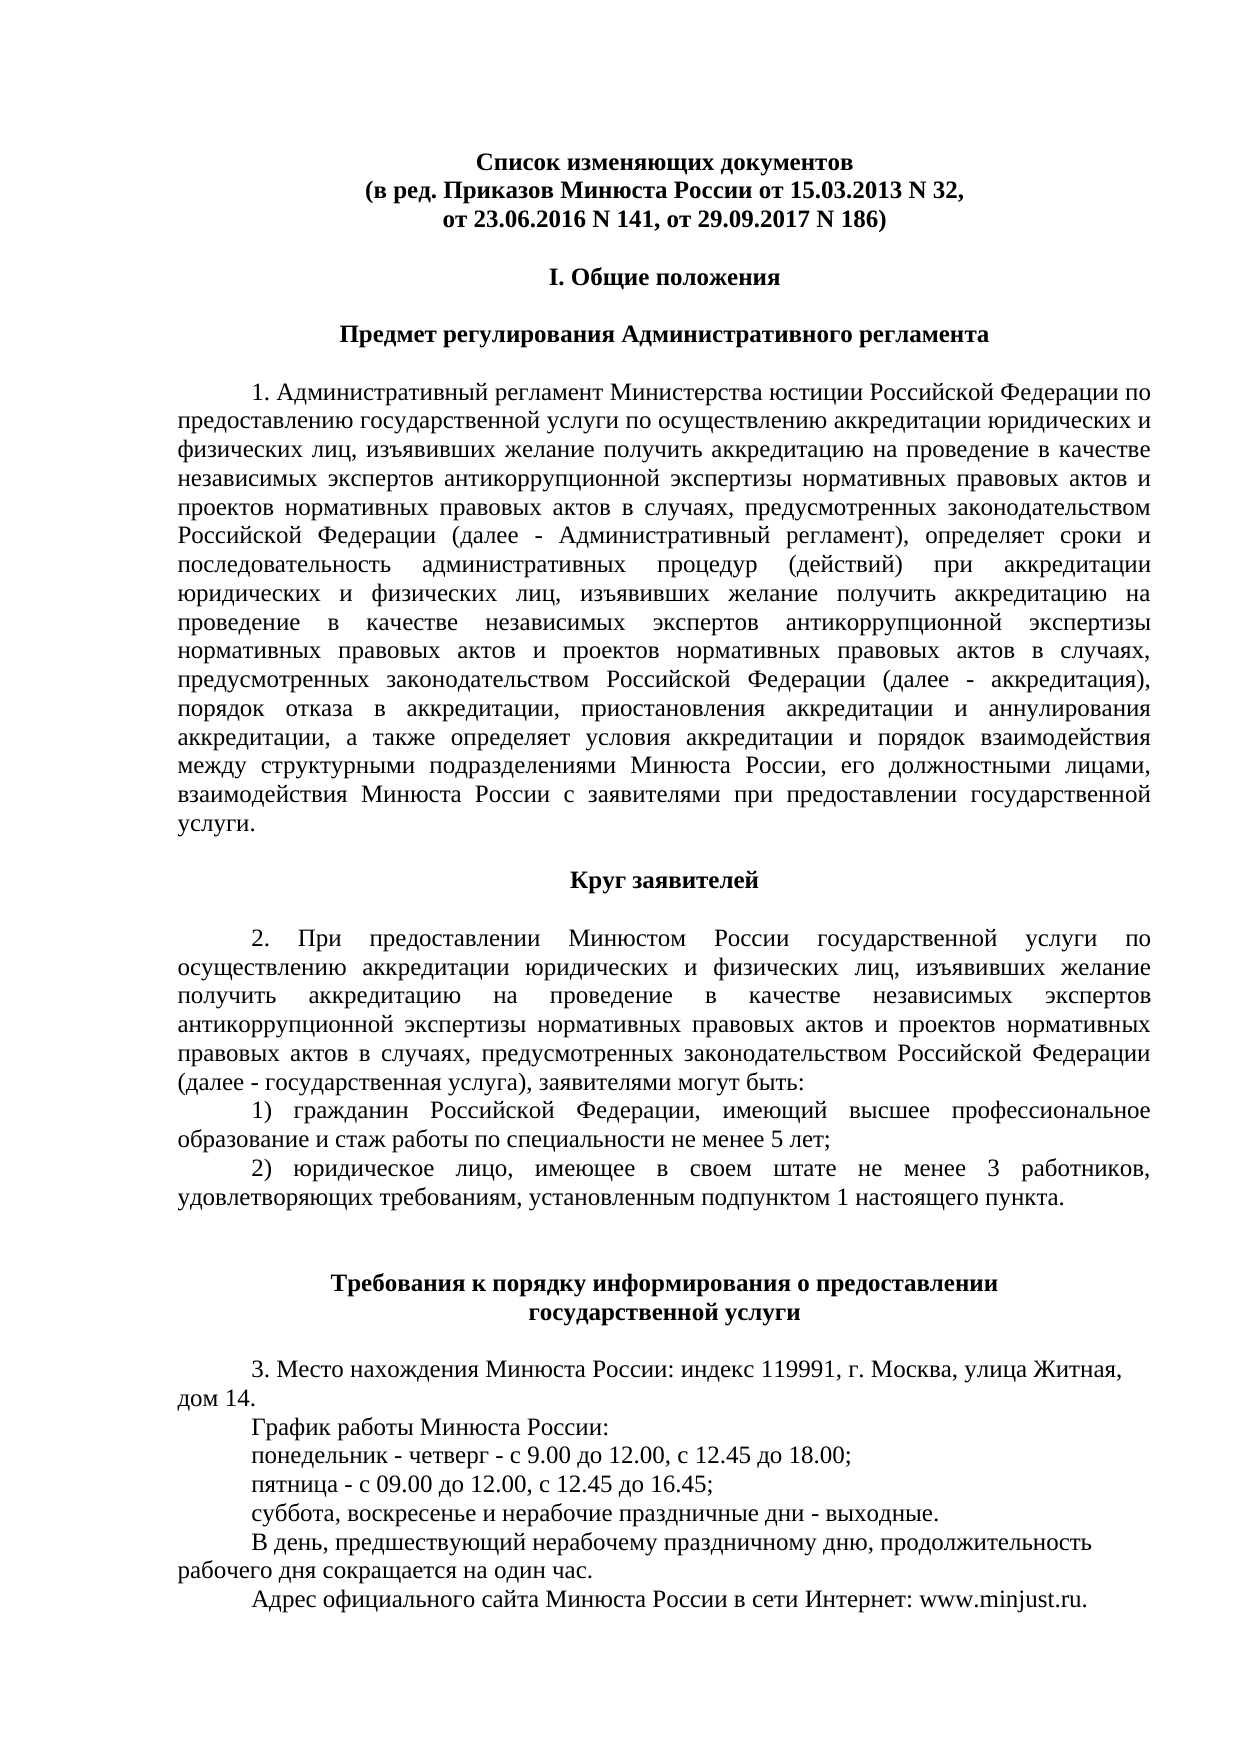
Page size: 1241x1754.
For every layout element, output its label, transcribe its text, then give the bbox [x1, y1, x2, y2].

text Круг заявителей [177, 866, 1152, 894]
text Адрес официального сайта Минюста России в сети Интернет: www.minjust.ru. [177, 1584, 1152, 1613]
text от 23.06.2016 N 141, от 29.09.2017 N 186) [177, 204, 1152, 233]
text (в ред. Приказов Минюста России от 15.03.2013 N 32, [177, 176, 1152, 204]
text государственной услуги [177, 1297, 1152, 1326]
text 1) гражданин Российской Федерации, имеющий высшее профессиональное образование и стаж работы по специальности не менее 5 лет; [177, 1096, 1152, 1153]
text Требования к порядку информирования о предоставлении [177, 1268, 1152, 1297]
text 2) юридическое лицо, имеющее в своем штате не менее 3 работников, удовлетворяющих требованиям, установленным подпунктом 1 настоящего пункта. [177, 1153, 1152, 1211]
text В день, предшествующий нерабочему праздничному дню, продолжительность рабочего дня сокращается на один час. [177, 1527, 1152, 1584]
text пятница - с 09.00 до 12.00, с 12.45 до 16.45; [177, 1469, 1152, 1498]
text 1. Административный регламент Министерства юстиции Российской Федерации по предоставлению государственной услуги по осуществлению аккредитации юридических и физических лиц, изъявивших желание получить аккредитацию на проведение в качестве независимых экспертов антикоррупционной экспертизы нормативных правовых актов и проектов нормативных правовых актов в случаях, предусмотренных законодательством Российской Федерации (далее - Административный регламент), определяет сроки и последовательность административных процедур (действий) при аккредитации юридических и физических лиц, изъявивших желание получить аккредитацию на проведение в качестве независимых экспертов антикоррупционной экспертизы нормативных правовых актов и проектов нормативных правовых актов в случаях, предусмотренных законодательством Российской Федерации (далее - аккредитация), порядок отказа в аккредитации, приостановления аккредитации и аннулирования аккредитации, а также определяет условия аккредитации и порядок взаимодействия между структурными подразделениями Минюста России, его должностными лицами, взаимодействия Минюста России с заявителями при предоставлении государственной услуги. [177, 377, 1152, 837]
text Предмет регулирования Административного регламента [177, 319, 1152, 348]
text Список изменяющих документов [177, 147, 1152, 176]
text 3. Место нахождения Минюста России: индекс 119991, г. Москва, улица Житная, дом 14. [177, 1354, 1152, 1412]
text суббота, воскресенье и нерабочие праздничные дни - выходные. [177, 1498, 1152, 1527]
text График работы Минюста России: [177, 1412, 1152, 1441]
text I. Общие положения [177, 262, 1152, 291]
text понедельник - четверг - с 9.00 до 12.00, с 12.45 до 18.00; [177, 1441, 1152, 1469]
text 2. При предоставлении Минюстом России государственной услуги по осуществлению аккредитации юридических и физических лиц, изъявивших желание получить аккредитацию на проведение в качестве независимых экспертов антикоррупционной экспертизы нормативных правовых актов и проектов нормативных правовых актов в случаях, предусмотренных законодательством Российской Федерации (далее - государственная услуга), заявителями могут быть: [177, 923, 1152, 1096]
